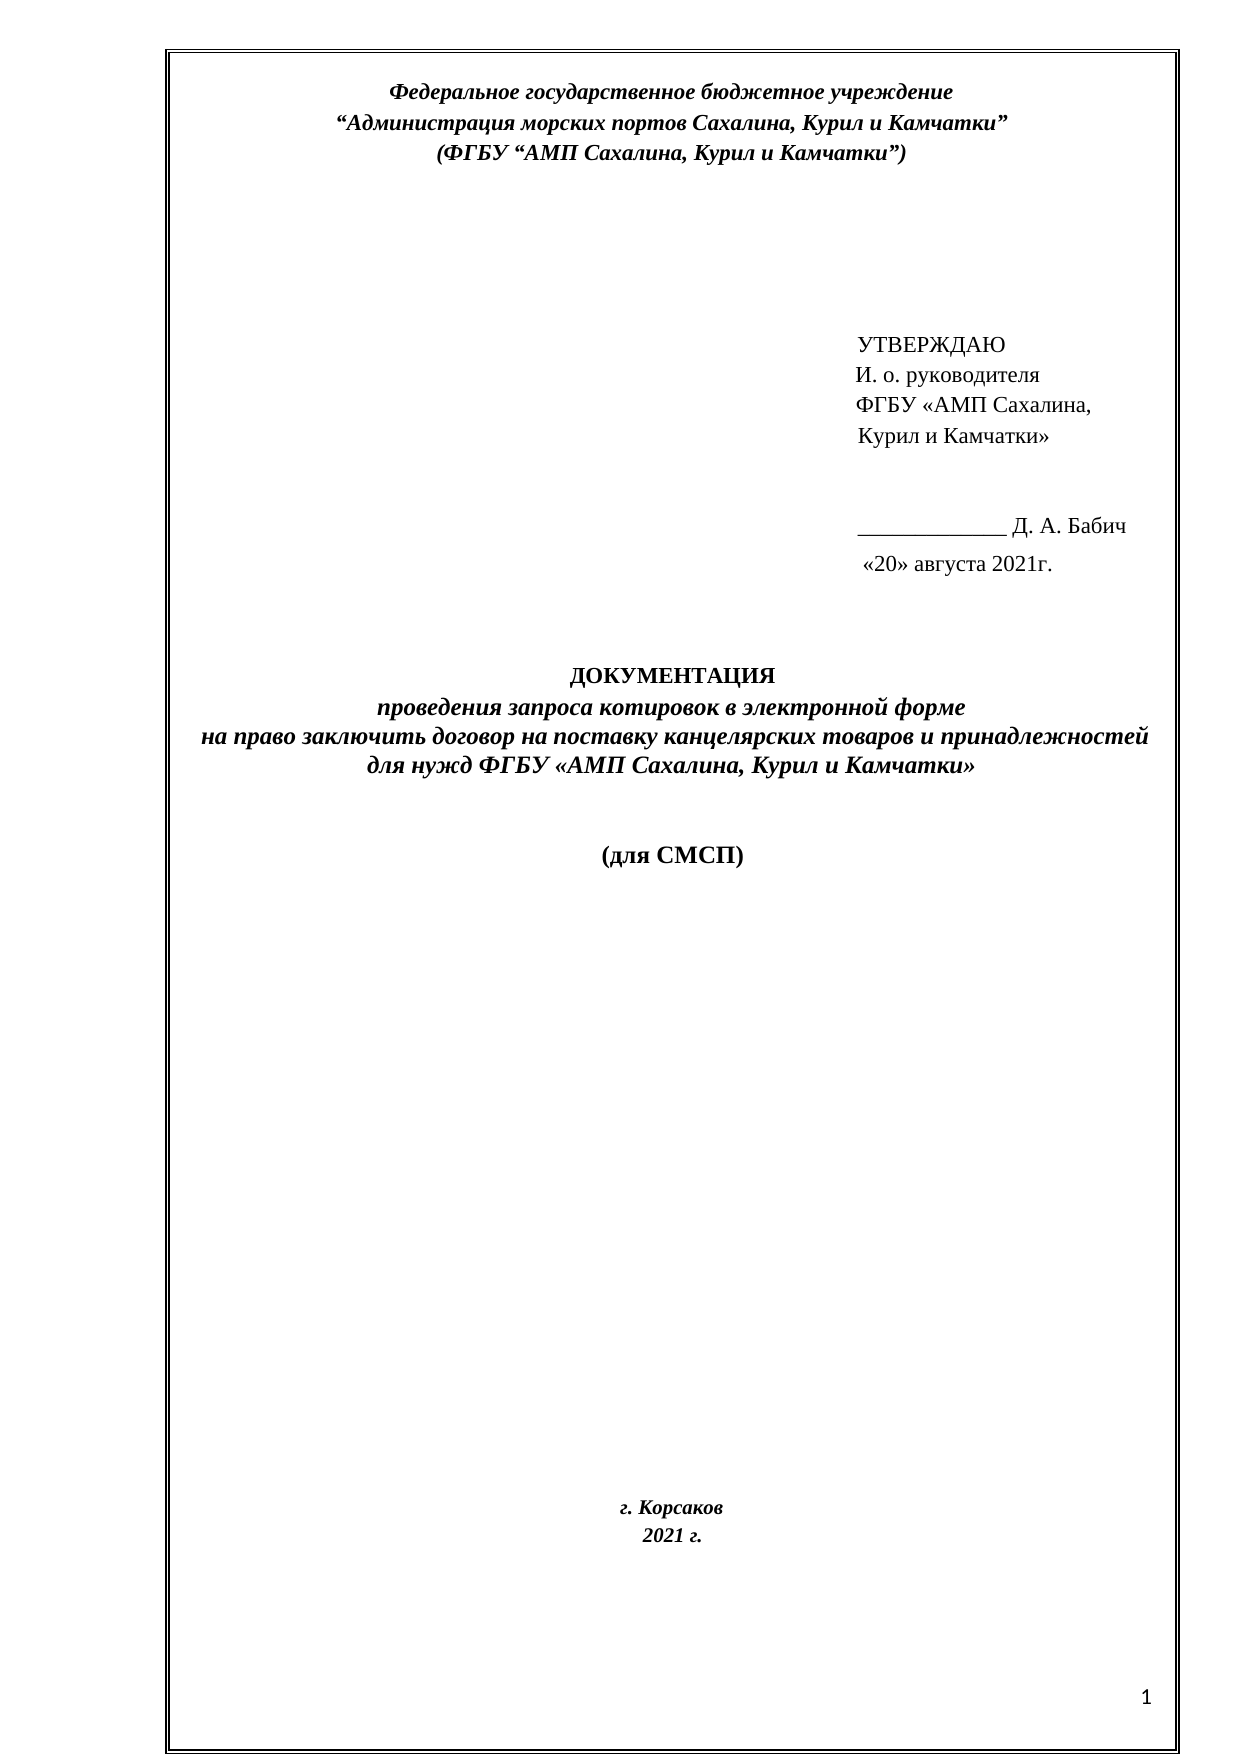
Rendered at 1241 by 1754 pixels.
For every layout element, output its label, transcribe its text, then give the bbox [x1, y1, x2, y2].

table_header Федеральное государственное бюджетное учреждение “Администрация морских портов Сахалина, Курил и Камчатки” (ФГБУ “АМП Сахалина, Курил и Камчатки”) УТВЕРЖДАЮ И. о. руководителя ФГБУ «АМП Сахалина, Курил и Камчатки» _____________ Д. А. Бабич «20» августа 2021г. ДОКУМЕНТАЦИЯ проведения запроса котировок в электронной форме на право заключить договор на поставку канцелярских товаров и принадлежностей для нужд ФГБУ «АМП Сахалина, Курил и Камчатки» (для СМСП) г. Корсаков 2021 г. [170, 53, 1175, 1749]
